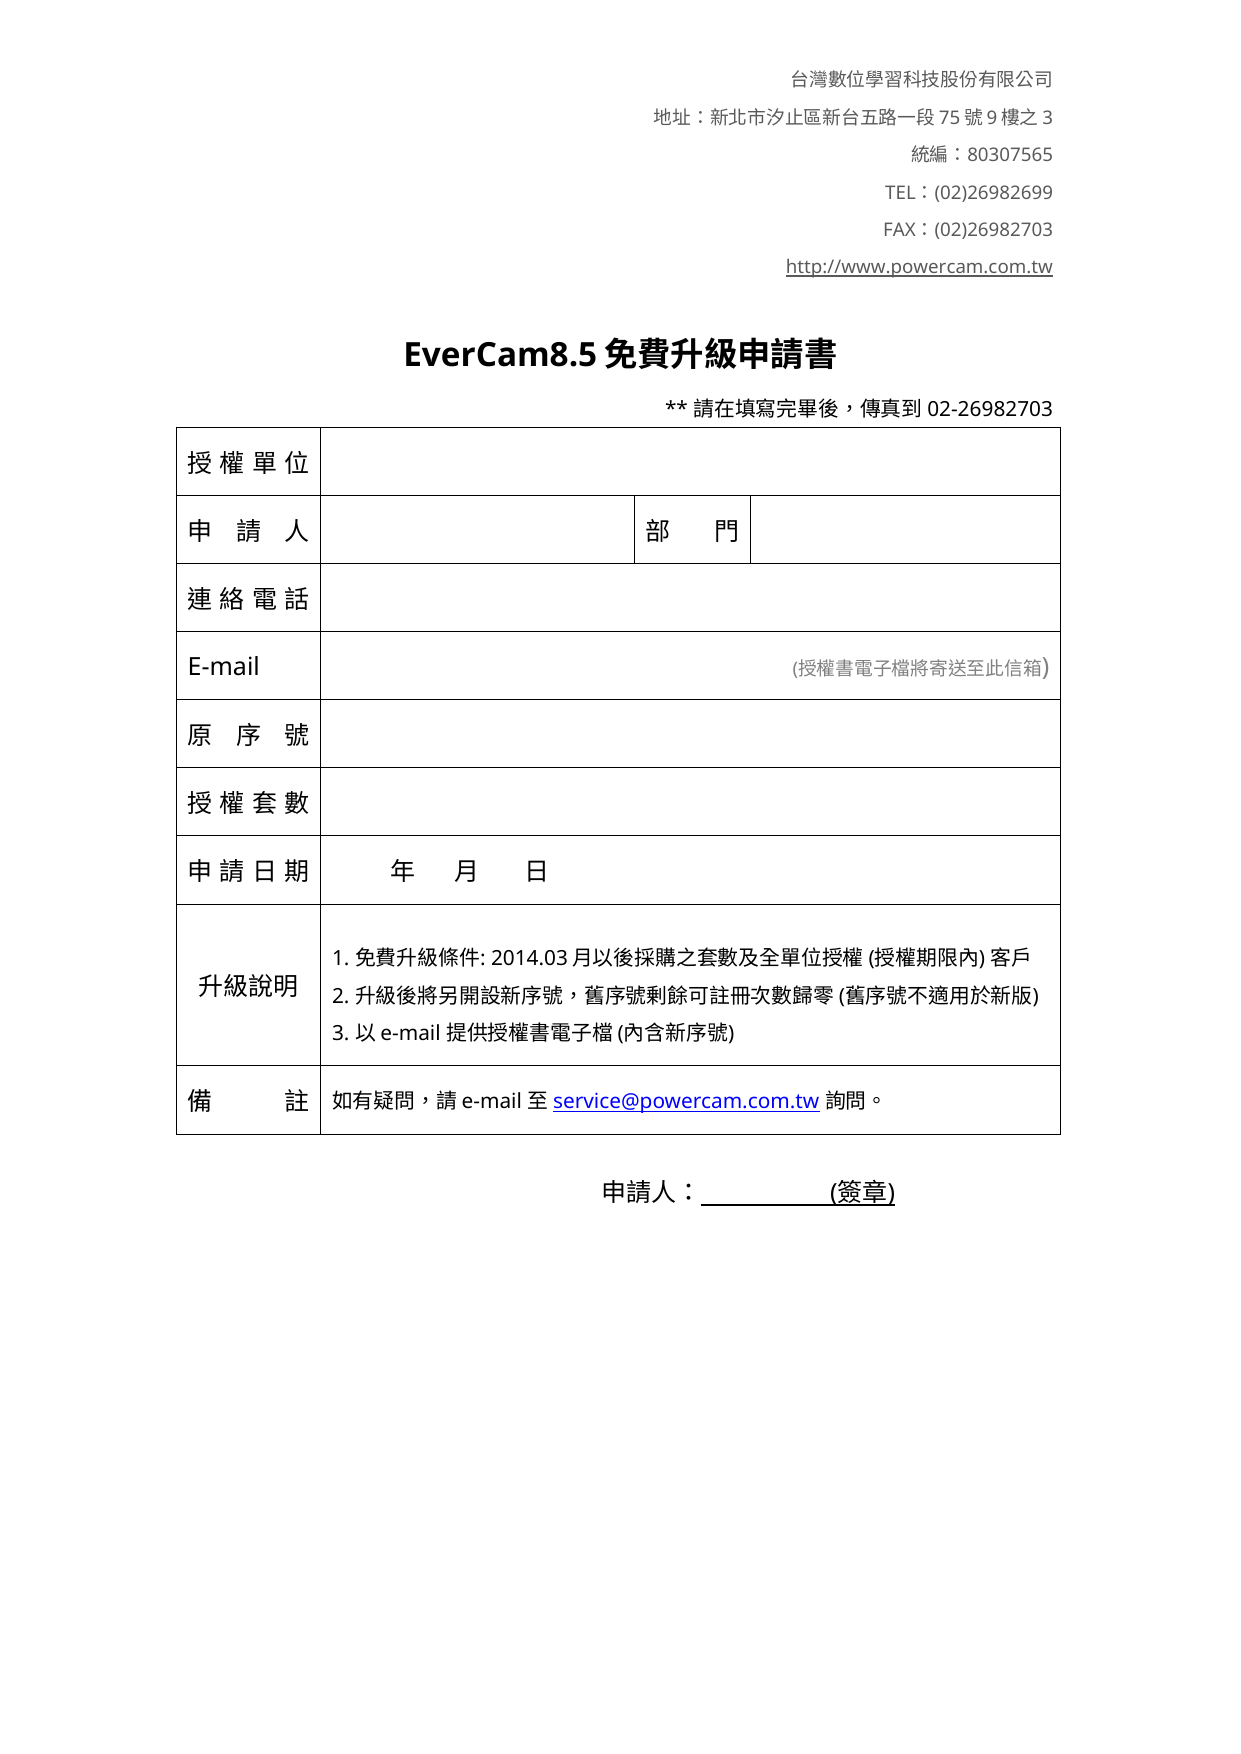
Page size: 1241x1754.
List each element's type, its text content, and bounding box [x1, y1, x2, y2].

table_cell 連絡電話 [177, 564, 320, 631]
table_cell 部門 [635, 496, 750, 563]
table_cell 原序號 [177, 700, 320, 767]
table_cell E-mail [177, 632, 320, 699]
table_header [321, 428, 1060, 495]
table_cell (授權書電子檔將寄送至此信箱) [321, 632, 1060, 699]
table_cell 申請日期 [177, 836, 320, 903]
table_cell 升級說明 [177, 905, 320, 1065]
table_cell 申請人 [177, 496, 320, 563]
table_cell 授權套數 [177, 768, 320, 835]
text 申請人： (簽章) [187, 1172, 1053, 1209]
text 台灣數位學習科技股份有限公司 地址：新北市汐止區新台五路一段75號9樓之3 統編：80307565 TEL：(02)26982699 FAX：(02)26982703 http://www.powercam.com.tw [187, 60, 1053, 285]
text EverCam8.5免費升級申請書 [187, 314, 1053, 389]
table_cell 如有疑問，請 e-mail 至 service@powercam.com.tw 詢問。 [321, 1066, 1060, 1133]
table_header 授權單位 [177, 428, 320, 495]
table_cell [751, 496, 1060, 563]
table_cell 1. 免費升級條件: 2014.03月以後採購之套數及全單位授權 (授權期限內) 客戶 2. 升級後將另開設新序號，舊序號剰餘可註冊次數歸零 (舊序號不適用於新版) 3. 以 e-mail 提供授權書電子檔 (內含新序號) [321, 905, 1060, 1065]
table_cell [321, 768, 1060, 835]
table_cell 備註 [177, 1066, 320, 1133]
table_cell [321, 700, 1060, 767]
table_cell 年 月 日 [321, 836, 1060, 903]
table_cell [321, 496, 634, 563]
table_cell [321, 564, 1060, 631]
text ** 請在填寫完畢後，傳真到 02-26982703 [187, 389, 1053, 427]
